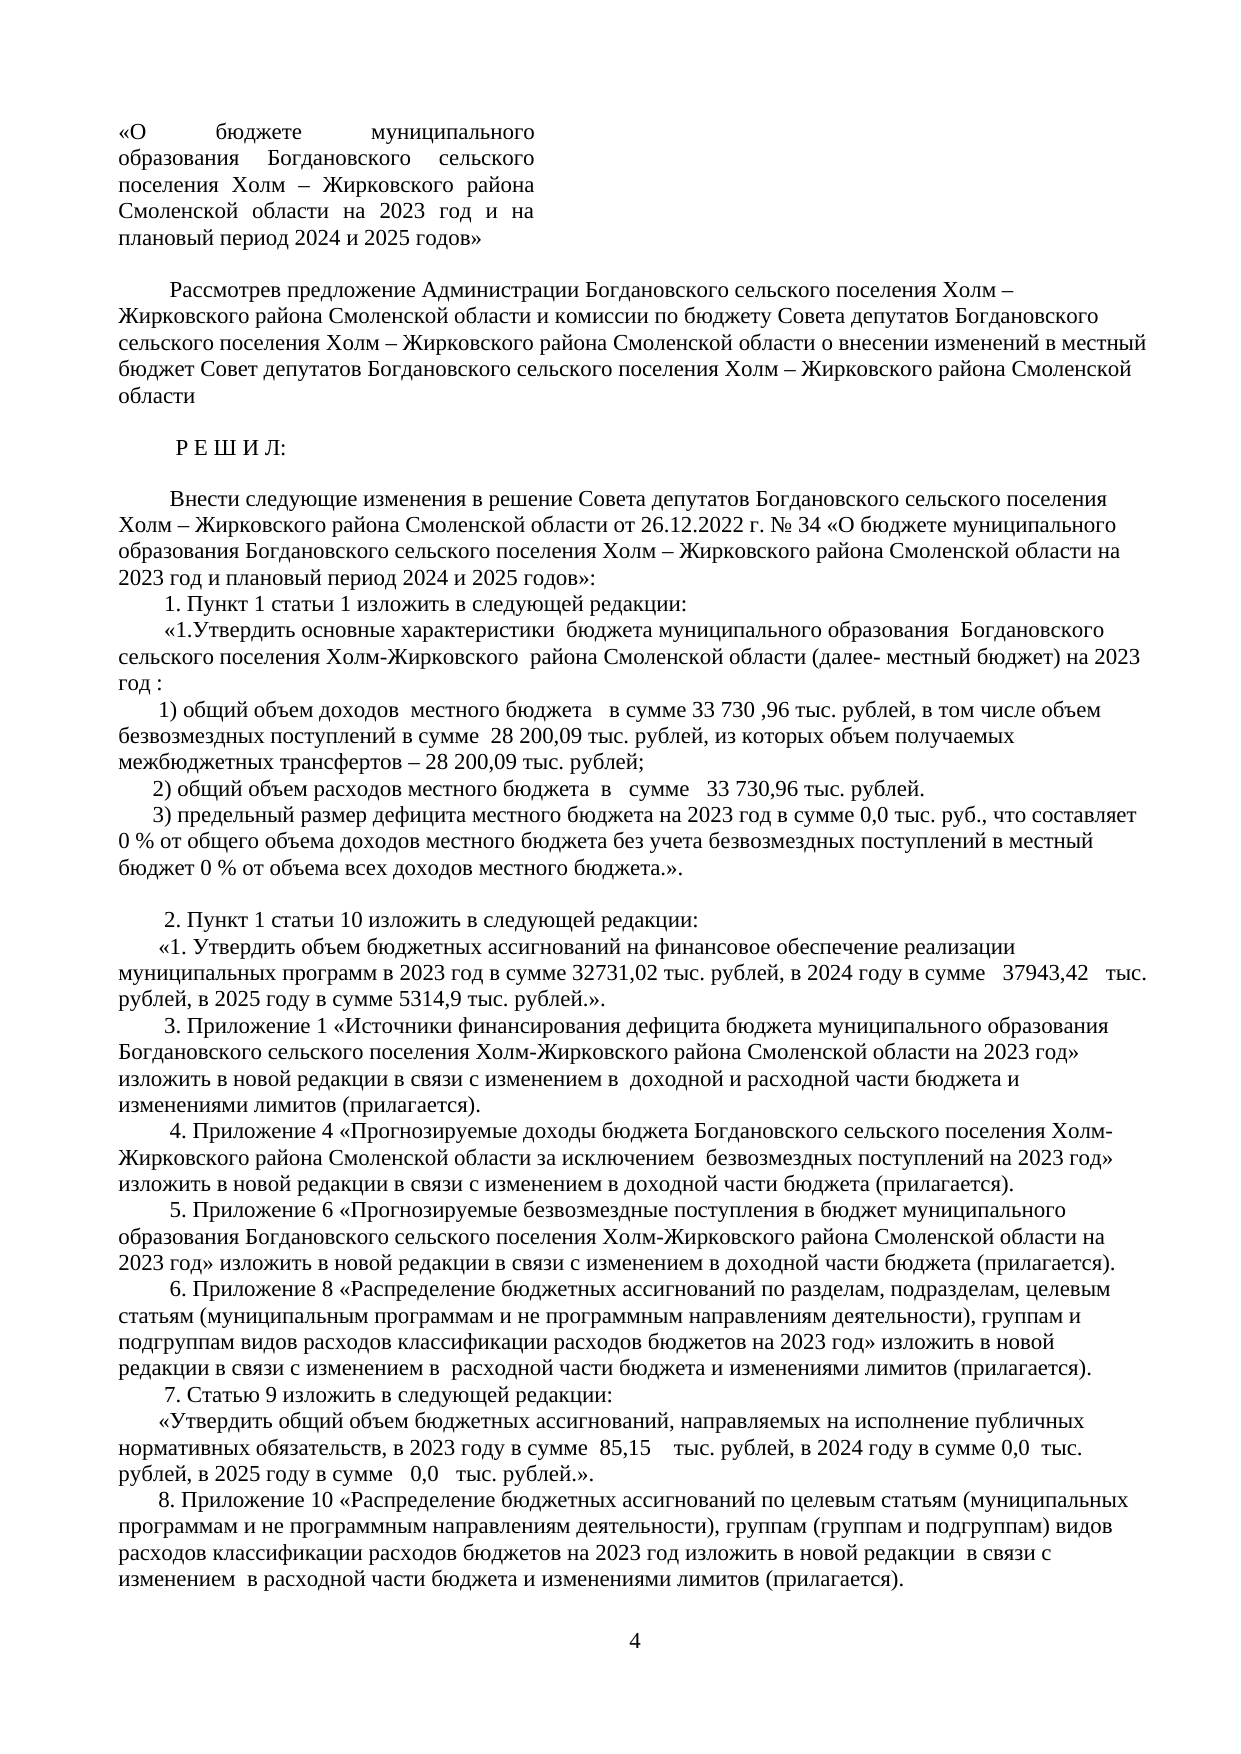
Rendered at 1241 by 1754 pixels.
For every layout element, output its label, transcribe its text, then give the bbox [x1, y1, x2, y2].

text 6. Приложение 8 «Распределение бюджетных ассигнований по разделам, подразделам, целевым статьям (муниципальным программам и не программным направлениям деятельности), группам и подгруппам видов расходов классификации расходов бюджетов на 2023 год» изложить в новой редакции в связи с изменением в расходной части бюджета и изменениями лимитов (прилагается). [118, 1275, 1152, 1381]
text 8. Приложение 10 «Распределение бюджетных ассигнований по целевым статьям (муниципальных программам и не программным направлениям деятельности), группам (группам и подгруппам) видов расходов классификации расходов бюджетов на 2023 год изложить в новой редакции в связи с изменением в расходной части бюджета и изменениями лимитов (прилагается). [118, 1486, 1152, 1592]
text 2) общий объем расходов местного бюджета в сумме 33 730,96 тыс. рублей. [118, 775, 1152, 801]
text 3. Приложение 1 «Источники финансирования дефицита бюджета муниципального образования Богдановского сельского поселения Холм-Жирковского района Смоленской области на 2023 год» изложить в новой редакции в связи с изменением в доходной и расходной части бюджета и изменениями лимитов (прилагается). [118, 1012, 1152, 1117]
text 7. Статью 9 изложить в следующей редакции: [118, 1381, 1152, 1407]
text «1.Утвердить основные характеристики бюджета муниципального образования Богдановского сельского поселения Холм-Жирковского района Смоленской области (далее- местный бюджет) на 2023 год : [118, 617, 1152, 696]
text Р Е Ш И Л: [118, 434, 1152, 461]
text «1. Утвердить объем бюджетных ассигнований на финансовое обеспечение реализации муниципальных программ в 2023 год в сумме 32731,02 тыс. рублей, в 2024 году в сумме 37943,42 тыс. рублей, в 2025 году в сумме 5314,9 тыс. рублей.». [118, 933, 1152, 1012]
text 1) общий объем доходов местного бюджета в сумме 33 730 ,96 тыс. рублей, в том числе объем безвозмездных поступлений в сумме 28 200,09 тыс. рублей, из которых объем получаемых межбюджетных трансфертов – 28 200,09 тыс. рублей; [118, 696, 1152, 775]
text «Утвердить общий объем бюджетных ассигнований, направляемых на исполнение публичных нормативных обязательств, в 2023 году в сумме 85,15 тыс. рублей, в 2024 году в сумме 0,0 тыс. рублей, в 2025 году в сумме 0,0 тыс. рублей.». [118, 1407, 1152, 1486]
text Рассмотрев предложение Администрации Богдановского сельского поселения Холм – Жирковского района Смоленской области и комиссии по бюджету Совета депутатов Богдановского сельского поселения Холм – Жирковского района Смоленской области о внесении изменений в местный бюджет Совет депутатов Богдановского сельского поселения Холм – Жирковского района Смоленской области [118, 276, 1152, 408]
text 1. Пункт 1 статьи 1 изложить в следующей редакции: [118, 590, 1152, 617]
text Внести следующие изменения в решение Совета депутатов Богдановского сельского поселения Холм – Жирковского района Смоленской области от 26.12.2022 г. № 34 «О бюджете муниципального образования Богдановского сельского поселения Холм – Жирковского района Смоленской области на 2023 год и плановый период 2024 и 2025 годов»: [118, 485, 1152, 590]
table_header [107, 118, 546, 250]
text 3) предельный размер дефицита местного бюджета на 2023 год в сумме 0,0 тыс. руб., что составляет 0 % от общего объема доходов местного бюджета без учета безвозмездных поступлений в местный бюджет 0 % от объема всех доходов местного бюджета.». [118, 801, 1152, 880]
text 4. Приложение 4 «Прогнозируемые доходы бюджета Богдановского сельского поселения Холм-Жирковского района Смоленской области за исключением безвозмездных поступлений на 2023 год» изложить в новой редакции в связи с изменением в доходной части бюджета (прилагается). [118, 1117, 1152, 1196]
text 2. Пункт 1 статьи 10 изложить в следующей редакции: [118, 906, 1152, 933]
text 5. Приложение 6 «Прогнозируемые безвозмездные поступления в бюджет муниципального образования Богдановского сельского поселения Холм-Жирковского района Смоленской области на 2023 год» изложить в новой редакции в связи с изменением в доходной части бюджета (прилагается). [118, 1196, 1152, 1275]
